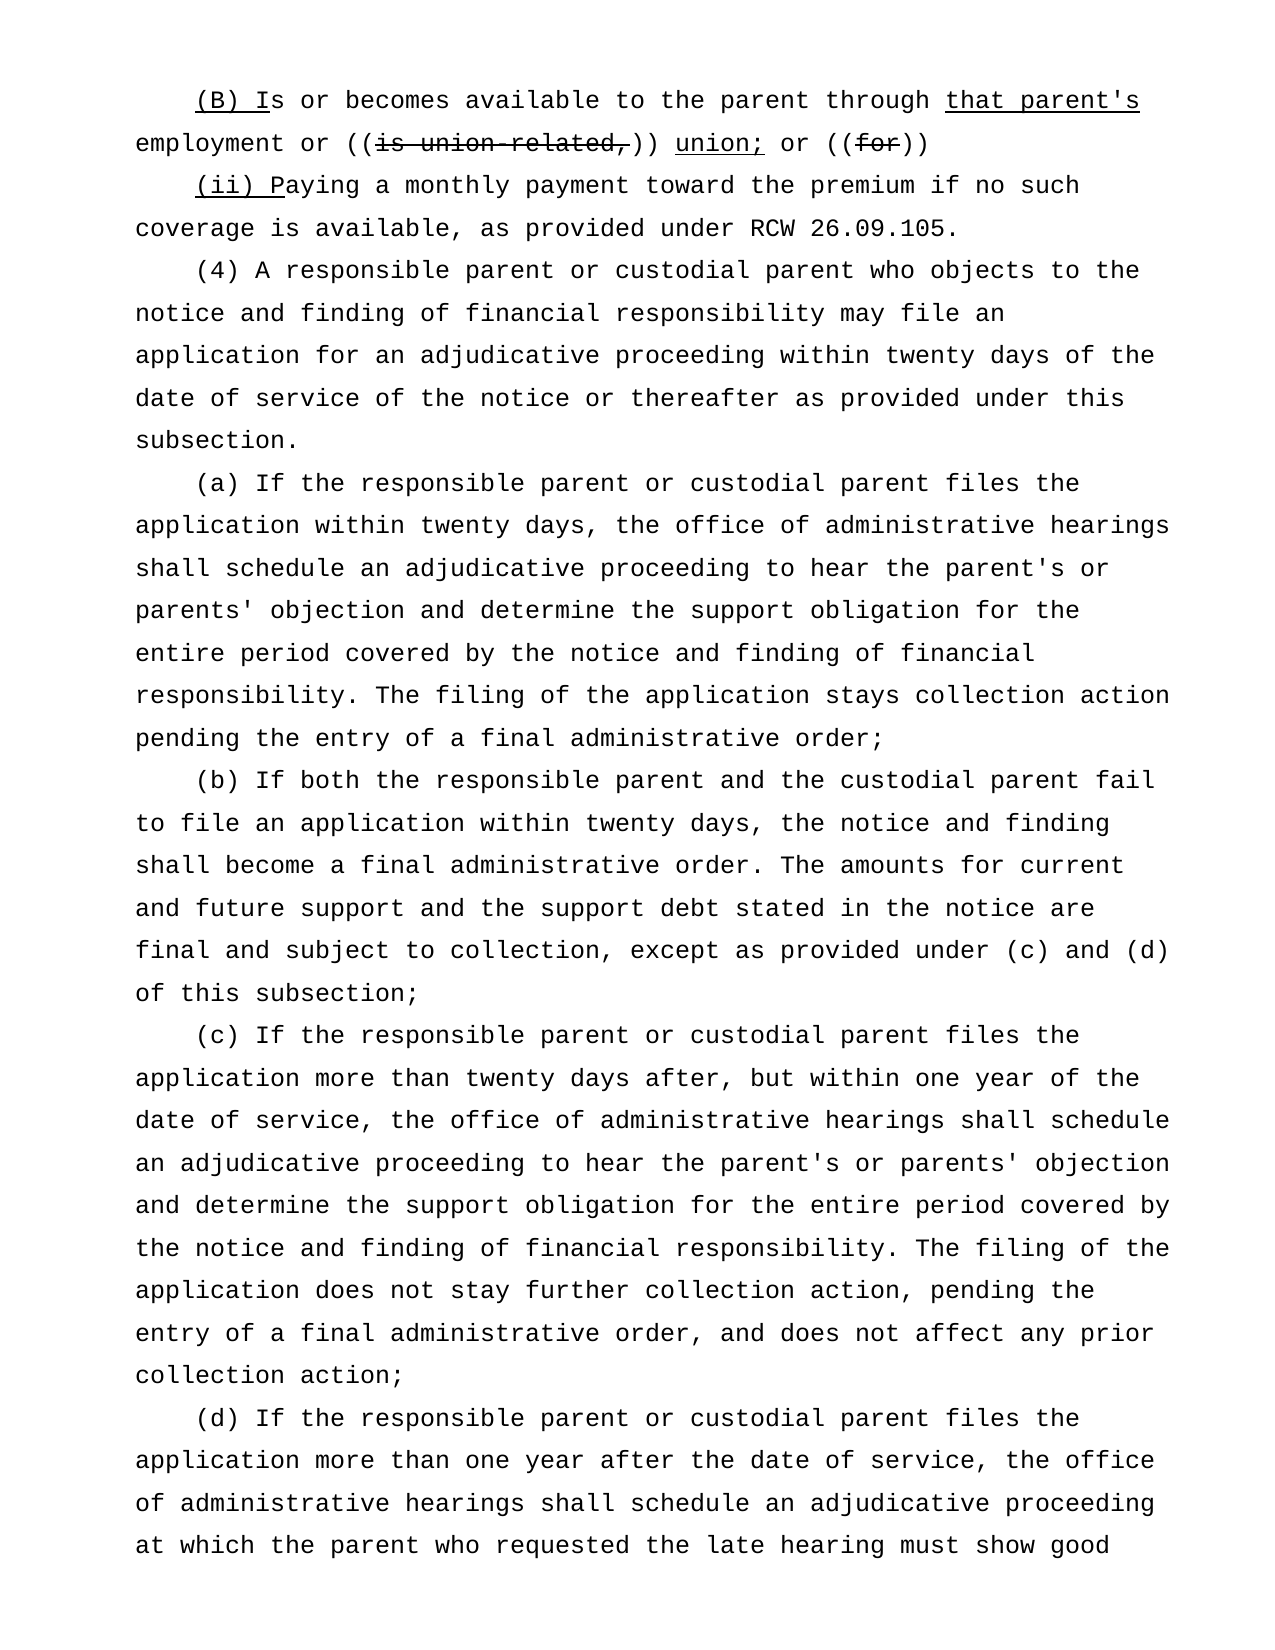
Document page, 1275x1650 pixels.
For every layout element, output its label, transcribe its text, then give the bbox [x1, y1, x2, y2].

text (a) If the responsible parent or custodial parent files the application within twenty days, the office of administrative hearings shall schedule an adjudicative proceeding to hear the parent's or parents' objection and determine the support obligation for the entire period covered by the notice and finding of financial responsibility. The filing of the application stays collection action pending the entry of a final administrative order; [135, 457, 1170, 755]
text (4) A responsible parent or custodial parent who objects to the notice and finding of financial responsibility may file an application for an adjudicative proceeding within twenty days of the date of service of the notice or thereafter as provided under this subsection. [135, 245, 1170, 457]
text (c) If the responsible parent or custodial parent files the application more than twenty days after, but within one year of the date of service, the office of administrative hearings shall schedule an adjudicative proceeding to hear the parent's or parents' objection and determine the support obligation for the entire period covered by the notice and finding of financial responsibility. The filing of the application does not stay further collection action, pending the entry of a final administrative order, and does not affect any prior collection action; [135, 1010, 1170, 1392]
text (ii) Paying a monthly payment toward the premium if no such coverage is available, as provided under RCW 26.09.105. [135, 160, 1170, 245]
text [135, 1392, 1170, 1562]
text (B) Is or becomes available to the parent through that parent's employment or ((is union-related,)) union; or ((for)) [135, 75, 1170, 160]
text (b) If both the responsible parent and the custodial parent fail to file an application within twenty days, the notice and finding shall become a final administrative order. The amounts for current and future support and the support debt stated in the notice are final and subject to collection, except as provided under (c) and (d) of this subsection; [135, 755, 1170, 1010]
